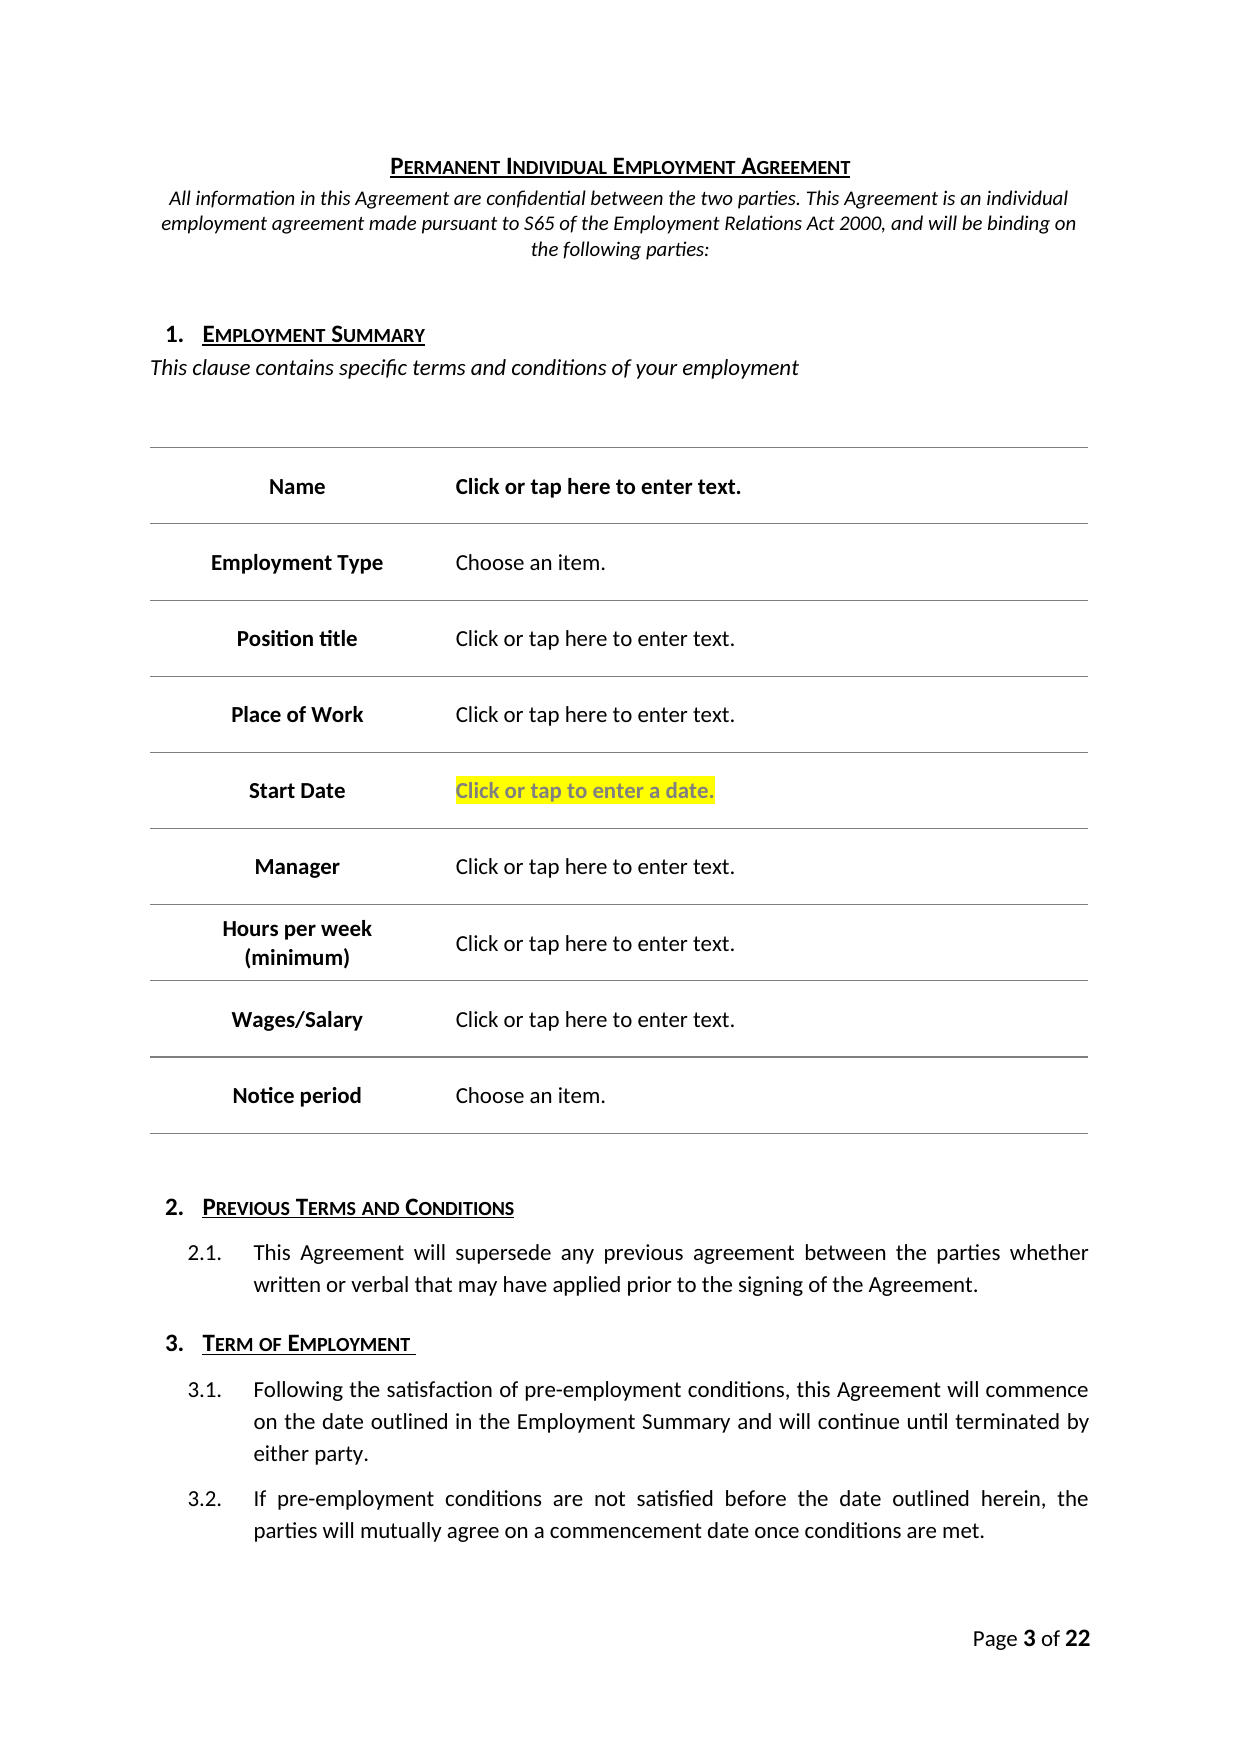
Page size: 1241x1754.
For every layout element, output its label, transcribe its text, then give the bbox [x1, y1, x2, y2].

text All information in this Agreement are confidential between the two parties. This Agreement is an individual employment agreement made pursuant to S65 of the Employment Relations Act 2000, and will be binding on the following parties: [150, 185, 1090, 261]
table_cell Position title [150, 601, 444, 676]
list Term of Employment [165, 1328, 1090, 1358]
list This Agreement will supersede any previous agreement between the parties whether written or verbal that may have applied prior to the signing of the Agreement. [187, 1238, 1090, 1298]
list If pre-employment conditions are not satisfied before the date outlined herein, the parties will mutually agree on a commencement date once conditions are met. [187, 1484, 1090, 1544]
title Permanent Individual Employment Agreement [150, 150, 1090, 181]
table_header Name [150, 448, 444, 523]
table_cell Wages/Salary [150, 981, 444, 1056]
table_cell Manager [150, 829, 444, 904]
text This clause contains specific terms and conditions of your employment [150, 353, 1090, 381]
subtitle Previous Terms and Conditions [165, 1191, 1090, 1221]
list Following the satisfaction of pre-employment conditions, this Agreement will commence on the date outlined in the Employment Summary and will continue until terminated by either party. [187, 1375, 1090, 1467]
table_cell Hours per week (minimum) [150, 905, 444, 980]
table_cell Place of Work [150, 677, 444, 752]
table_cell Notice period [150, 1058, 444, 1132]
table_cell Start Date [150, 753, 444, 828]
table_cell Employment Type [150, 524, 444, 599]
subtitle Employment Summary [165, 318, 1090, 349]
